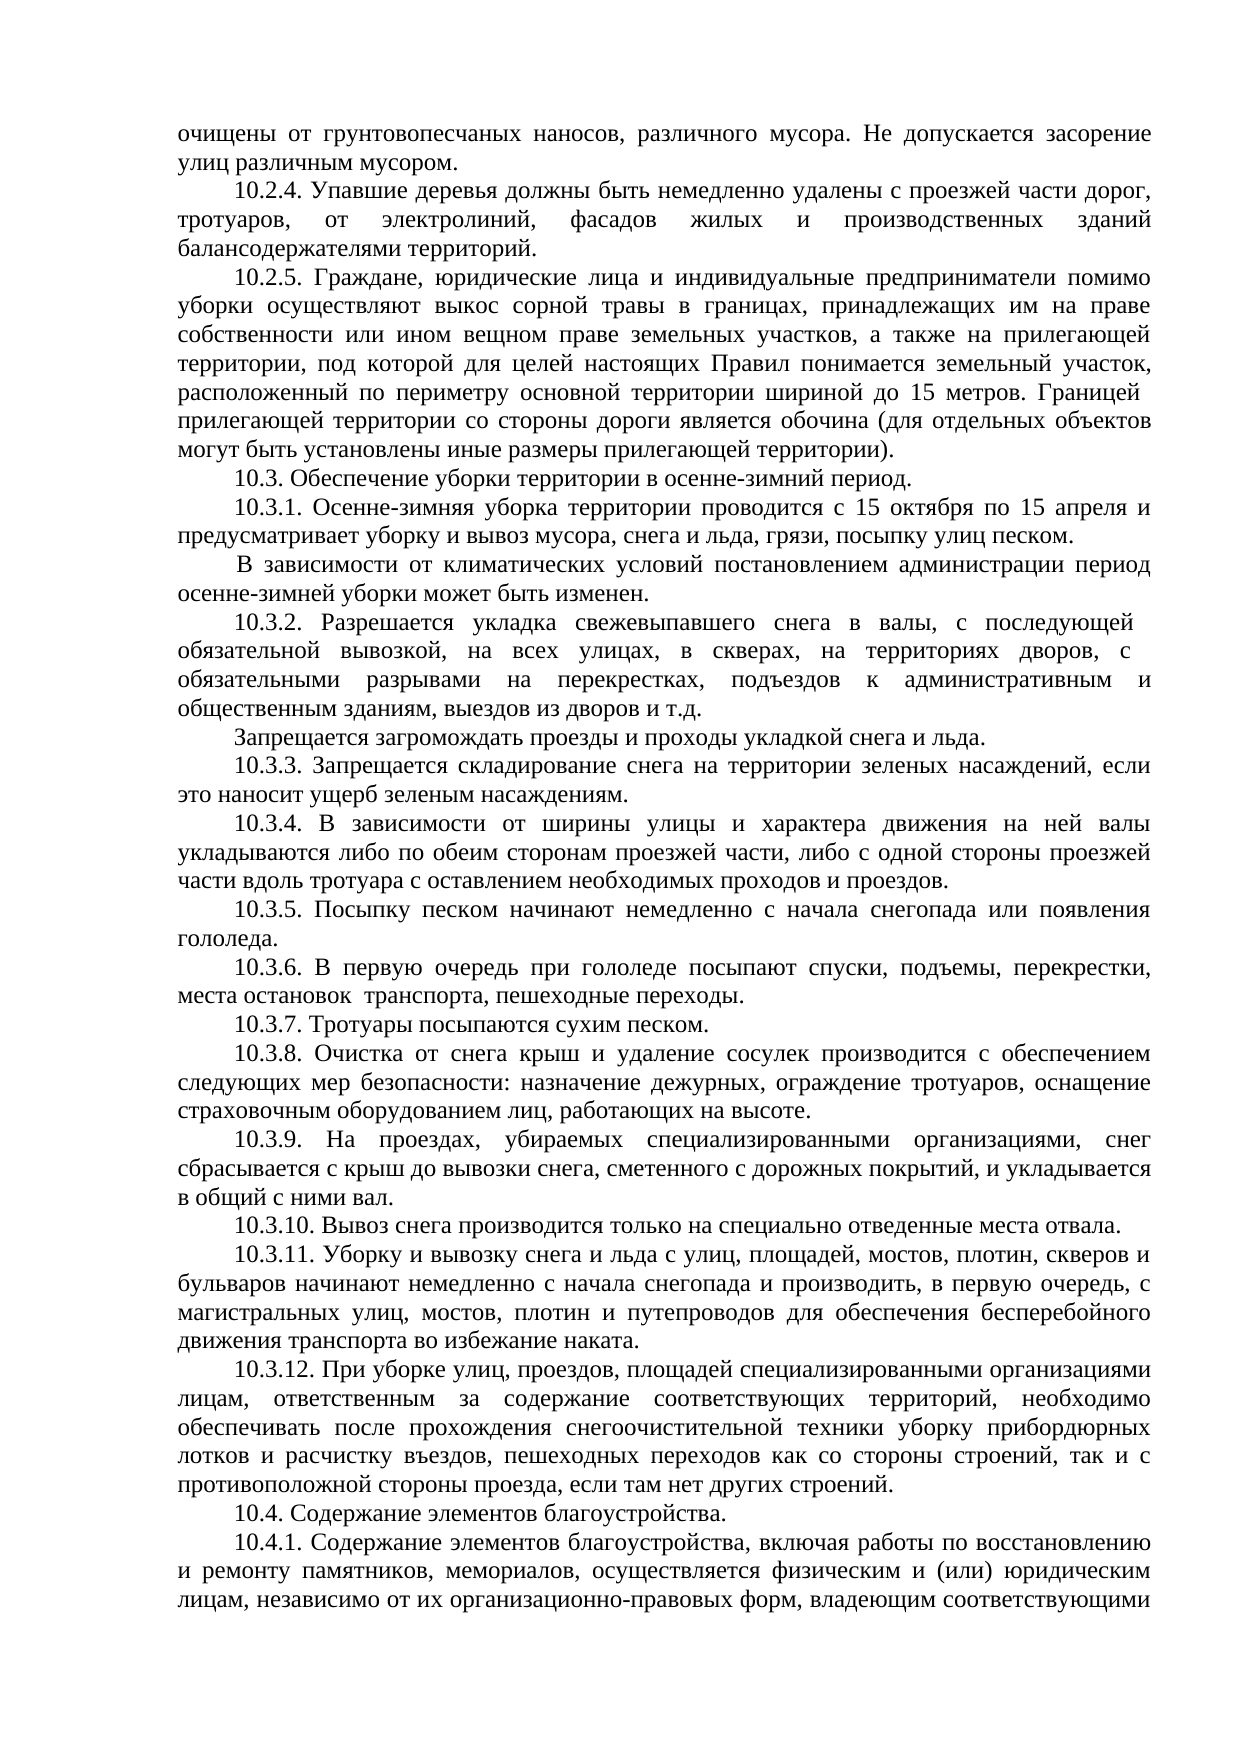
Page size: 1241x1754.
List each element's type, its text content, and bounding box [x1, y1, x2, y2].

text Запрещается загромождать проезды и проходы укладкой снега и льда. [177, 722, 1152, 751]
text 10.4. Содержание элементов благоустройства. [177, 1498, 1152, 1527]
text 10.3.12. При уборке улиц, проездов, площадей специализированными организациями лицам, ответственным за содержание соответствующих территорий, необходимо обеспечивать после прохождения снегоочистительной техники уборку прибордюрных лотков и расчистку въездов, пешеходных переходов как со стороны строений, так и с противоположной стороны проезда, если там нет других строений. [177, 1354, 1152, 1498]
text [177, 1527, 1152, 1613]
text 10.3.10. Вывоз снега производится только на специально отведенные места отвала. [177, 1211, 1152, 1239]
text 10.3.3. Запрещается складирование снега на территории зеленых насаждений, если это наносит ущерб зеленым насаждениям. [177, 751, 1152, 808]
text 10.3. Обеспечение уборки территории в осенне-зимний период. [177, 463, 1152, 492]
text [177, 118, 1152, 176]
text 10.3.5. Посыпку песком начинают немедленно с начала снегопада или появления гололеда. [177, 894, 1152, 952]
text 10.3.6. В первую очередь при гололеде посыпают спуски, подъемы, перекрестки, места остановок транспорта, пешеходные переходы. [177, 952, 1152, 1009]
text 10.3.4. В зависимости от ширины улицы и характера движения на ней валы укладываются либо по обеим сторонам проезжей части, либо с одной стороны проезжей части вдоль тротуара с оставлением необходимых проходов и проездов. [177, 808, 1152, 894]
text 10.3.11. Уборку и вывозку снега и льда с улиц, площадей, мостов, плотин, скверов и бульваров начинают немедленно с начала снегопада и производить, в первую очередь, с магистральных улиц, мостов, плотин и путепроводов для обеспечения бесперебойного движения транспорта во избежание наката. [177, 1239, 1152, 1354]
text 10.3.7. Тротуары посыпаются сухим песком. [177, 1009, 1152, 1038]
text 10.3.8. Очистка от снега крыш и удаление сосулек производится с обеспечением следующих мер безопасности: назначение дежурных, ограждение тротуаров, оснащение страховочным оборудованием лиц, работающих на высоте. [177, 1038, 1152, 1124]
text 10.3.2. Разрешается укладка свежевыпавшего снега в валы, с последующей обязательной вывозкой, на всех улицах, в скверах, на территориях дворов, с обязательными разрывами на перекрестках, подъездов к административным и общественным зданиям, выездов из дворов и т.д. [177, 607, 1152, 722]
text 10.3.9. На проездах, убираемых специализированными организациями, снег сбрасывается с крыш до вывозки снега, сметенного с дорожных покрытий, и укладывается в общий с ними вал. [177, 1124, 1152, 1211]
text 10.3.1. Осенне-зимняя уборка территории проводится с 15 октября по 15 апреля и предусматривает уборку и вывоз мусора, снега и льда, грязи, посыпку улиц песком. [177, 492, 1152, 549]
text 10.2.5. Граждане, юридические лица и индивидуальные предприниматели помимо уборки осуществляют выкос сорной травы в границах, принадлежащих им на праве собственности или ином вещном праве земельных участков, а также на прилегающей территории, под которой для целей настоящих Правил понимается земельный участок, расположенный по периметру основной территории шириной до . Границей прилегающей территории со стороны дороги является обочина (для отдельных объектов могут быть установлены иные размеры прилегающей территории). [177, 262, 1152, 463]
text 10.2.4. Упавшие деревья должны быть немедленно удалены с проезжей части дорог, тротуаров, от электролиний, фасадов жилых и производственных зданий балансодержателями территорий. [177, 176, 1152, 262]
text В зависимости от климатических условий постановлением администрации период осенне-зимней уборки может быть изменен. [177, 549, 1152, 607]
